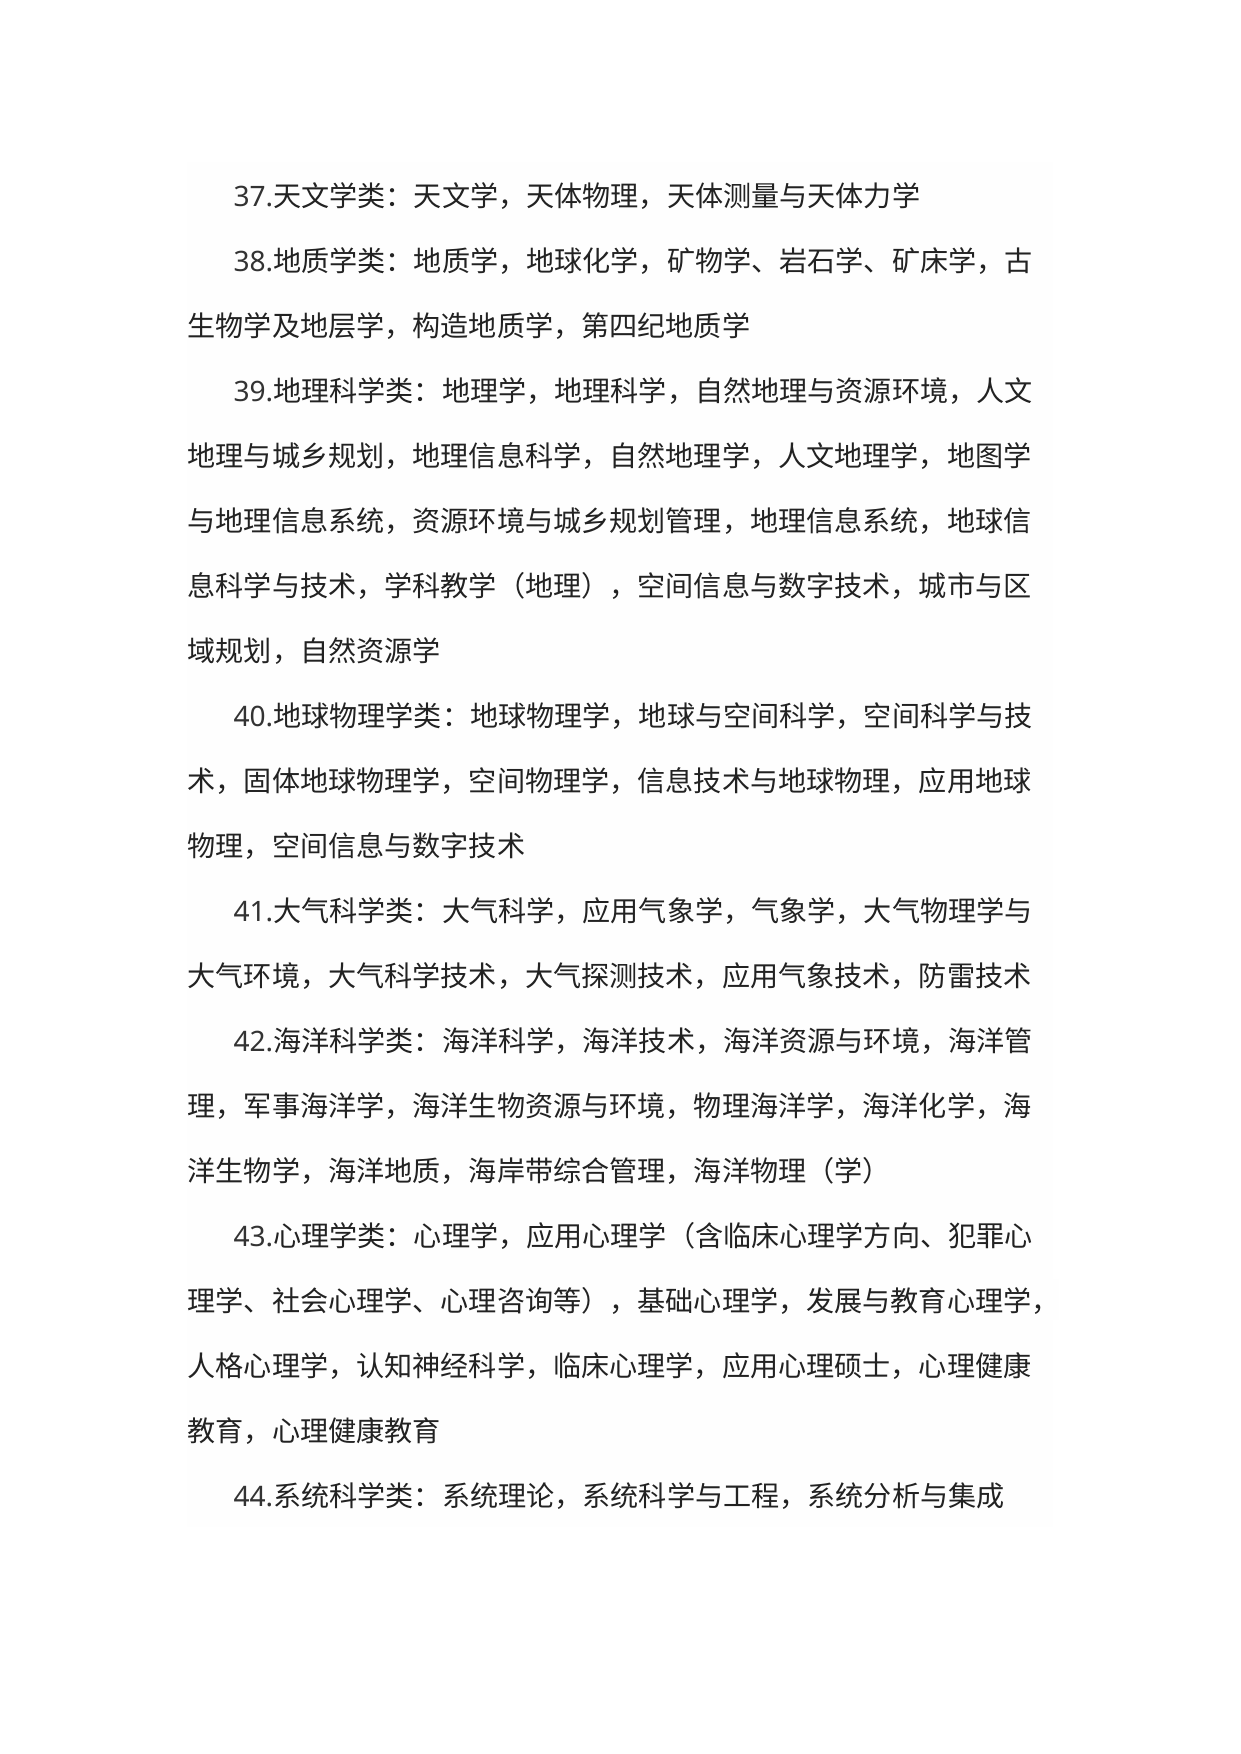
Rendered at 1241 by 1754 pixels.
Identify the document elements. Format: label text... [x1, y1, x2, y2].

text 41.大气科学类：大气科学，应用气象学，气象学，大气物理学与大气环境，大气科学技术，大气探测技术，应用气象技术，防雷技术 [187, 877, 1053, 1007]
text 40.地球物理学类：地球物理学，地球与空间科学，空间科学与技术，固体地球物理学，空间物理学，信息技术与地球物理，应用地球物理，空间信息与数字技术 [187, 682, 1053, 877]
text 44.系统科学类：系统理论，系统科学与工程，系统分析与集成 [187, 1462, 1053, 1527]
text 43.心理学类：心理学，应用心理学（含临床心理学方向、犯罪心理学、社会心理学、心理咨询等），基础心理学，发展与教育心理学，人格心理学，认知神经科学，临床心理学，应用心理硕士，心理健康教育，心理健康教育 [187, 1202, 1053, 1462]
text 38.地质学类：地质学，地球化学，矿物学、岩石学、矿床学，古生物学及地层学，构造地质学，第四纪地质学 [187, 227, 1053, 357]
text 42.海洋科学类：海洋科学，海洋技术，海洋资源与环境，海洋管理，军事海洋学，海洋生物资源与环境，物理海洋学，海洋化学，海洋生物学，海洋地质，海岸带综合管理，海洋物理（学） [187, 1007, 1053, 1202]
text 39.地理科学类：地理学，地理科学，自然地理与资源环境，人文地理与城乡规划，地理信息科学，自然地理学，人文地理学，地图学与地理信息系统，资源环境与城乡规划管理，地理信息系统，地球信息科学与技术，学科教学（地理），空间信息与数字技术，城市与区域规划，自然资源学 [187, 357, 1053, 682]
text 37.天文学类：天文学，天体物理，天体测量与天体力学 [187, 162, 1053, 227]
